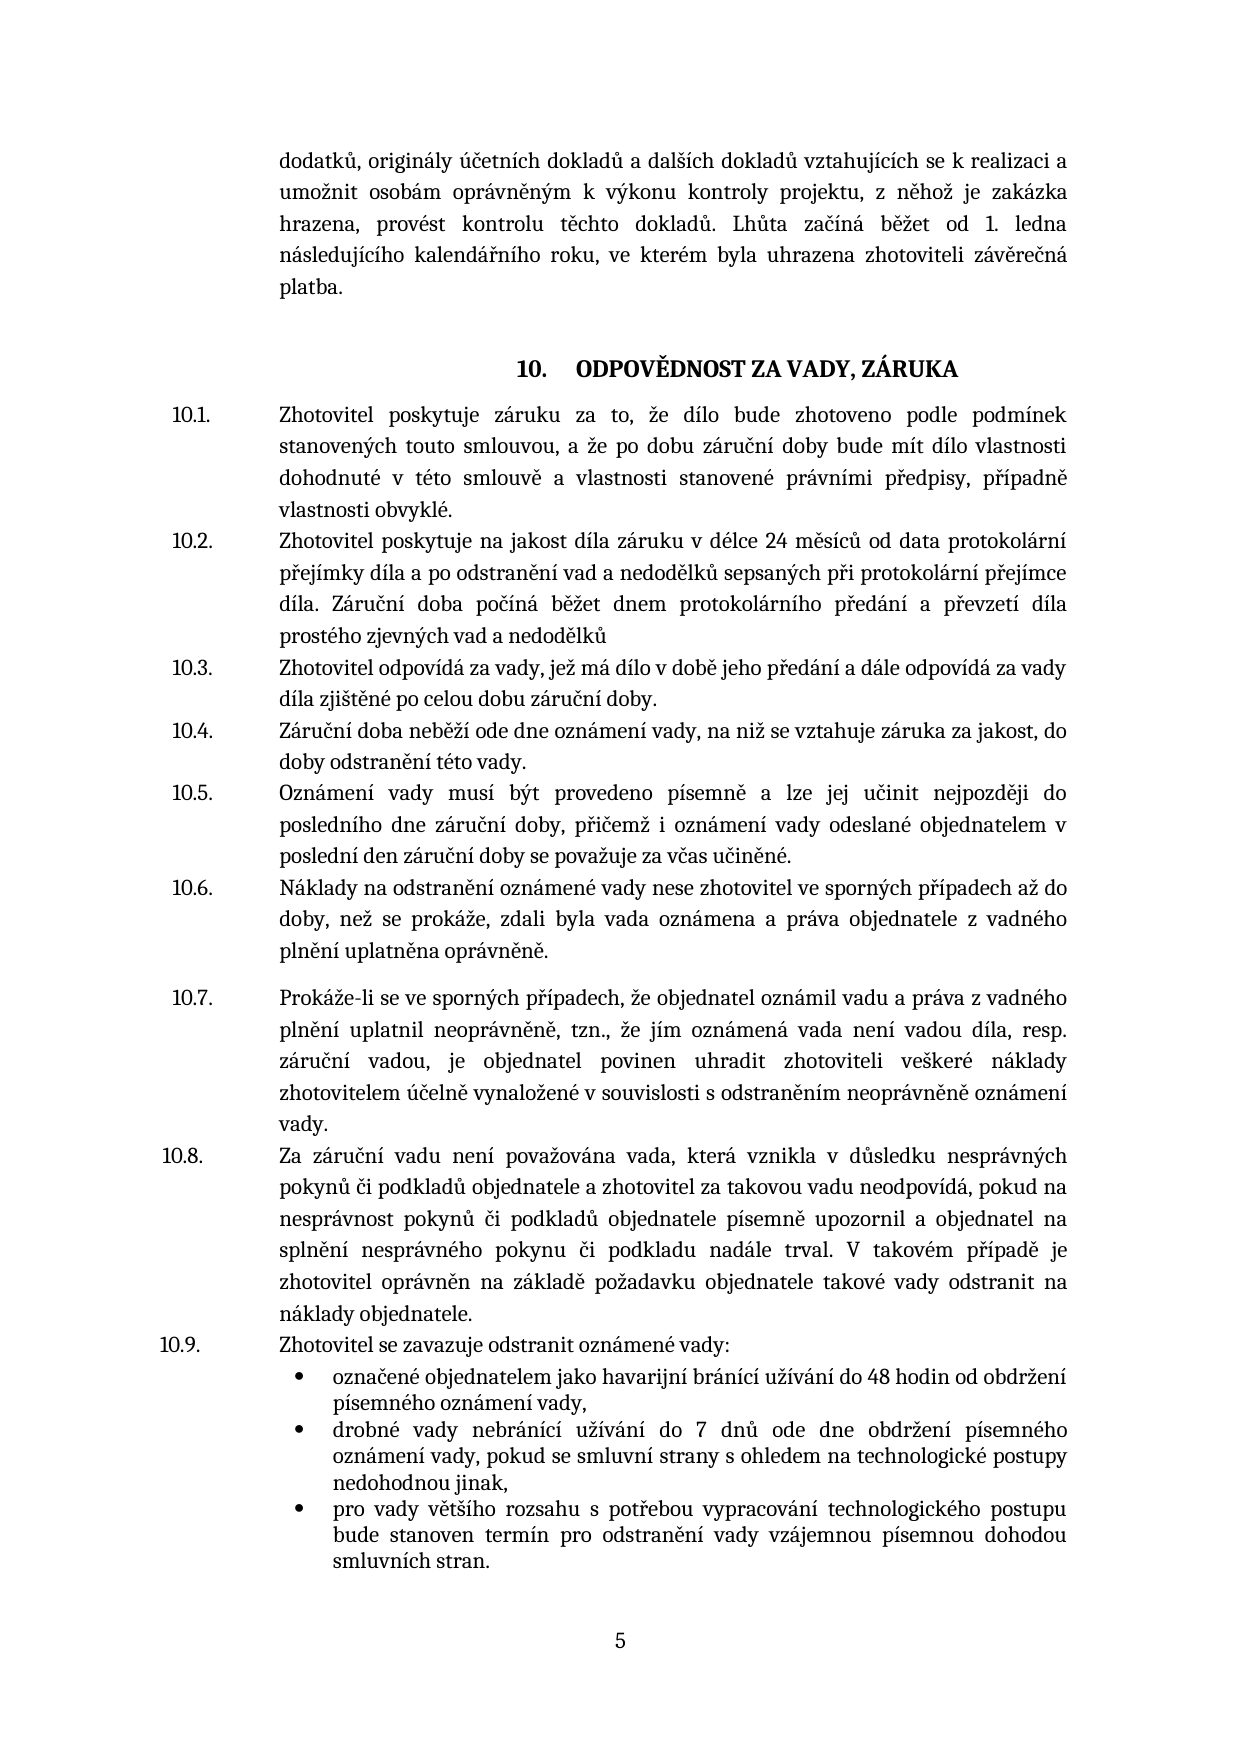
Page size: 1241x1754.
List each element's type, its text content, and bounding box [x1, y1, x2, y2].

list označené objednatelem jako havarijní bránící užívání do 48 hodin od obdržení písemného oznámení vady, [295, 1364, 1068, 1416]
list Za záruční vadu není považována vada, která vznikla v důsledku nesprávných pokynů či podkladů objednatele a zhotovitel za takovou vadu neodpovídá, pokud na nesprávnost pokynů či podkladů objednatele písemně upozornil a objednatel na splnění nesprávného pokynu či podkladu nadále trval. V takovém případě je zhotovitel oprávněn na základě požadavku objednatele takové vady odstranit na náklady objednatele. [162, 1143, 1068, 1327]
subtitle ODPOVĚDNOST ZA VADY, ZÁRUKA [517, 354, 1093, 383]
list drobné vady nebránící užívání do 7 dnů ode dne obdržení písemného oznámení vady, pokud se smluvní strany s ohledem na technologické postupy nedohodnou jinak, [295, 1417, 1068, 1496]
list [185, 148, 1068, 300]
list pro vady většího rozsahu s potřebou vypracování technologického postupu bude stanoven termín pro odstranění vady vzájemnou písemnou dohodou smluvních stran. [295, 1496, 1068, 1575]
list Zhotovitel odpovídá za vady, jež má dílo v době jeho předání a dále odpovídá za vady díla zjištěné po celou dobu záruční doby. [172, 654, 1068, 712]
list Náklady na odstranění oznámené vady nese zhotovitel ve sporných případech až do doby, než se prokáže, zdali byla vada oznámena a práva objednatele z vadného plnění uplatněna oprávněně. [172, 875, 1068, 964]
list Záruční doba neběží ode dne oznámení vady, na niž se vztahuje záruka za jakost, do doby odstranění této vady. [172, 718, 1068, 775]
list Prokáže-li se ve sporných případech, že objednatel oznámil vadu a práva z vadného plnění uplatnil neoprávněně, tzn., že jím oznámená vada není vadou díla, resp. záruční vadou, je objednatel povinen uhradit zhotoviteli veškeré náklady zhotovitelem účelně vynaložené v souvislosti s odstraněním neoprávněně oznámení vady. [172, 985, 1068, 1137]
list Zhotovitel se zavazuje odstranit oznámené vady: [160, 1332, 1093, 1358]
list Oznámení vady musí být provedeno písemně a lze jej učinit nejpozději do posledního dne záruční doby, přičemž i oznámení vady odeslané objednatelem v poslední den záruční doby se považuje za včas učiněné. [172, 780, 1068, 869]
list Zhotovitel poskytuje záruku za to, že dílo bude zhotoveno podle podmínek stanovených touto smlouvou, a že po dobu záruční doby bude mít dílo vlastnosti dohodnuté v této smlouvě a vlastnosti stanovené právními předpisy, případně vlastnosti obvyklé. [172, 402, 1068, 523]
list Zhotovitel poskytuje na jakost díla záruku v délce 24 měsíců od data protokolární přejímky díla a po odstranění vad a nedodělků sepsaných při protokolární přejímce díla. Záruční doba počíná běžet dnem protokolárního předání a převzetí díla prostého zjevných vad a nedodělků [172, 528, 1068, 649]
